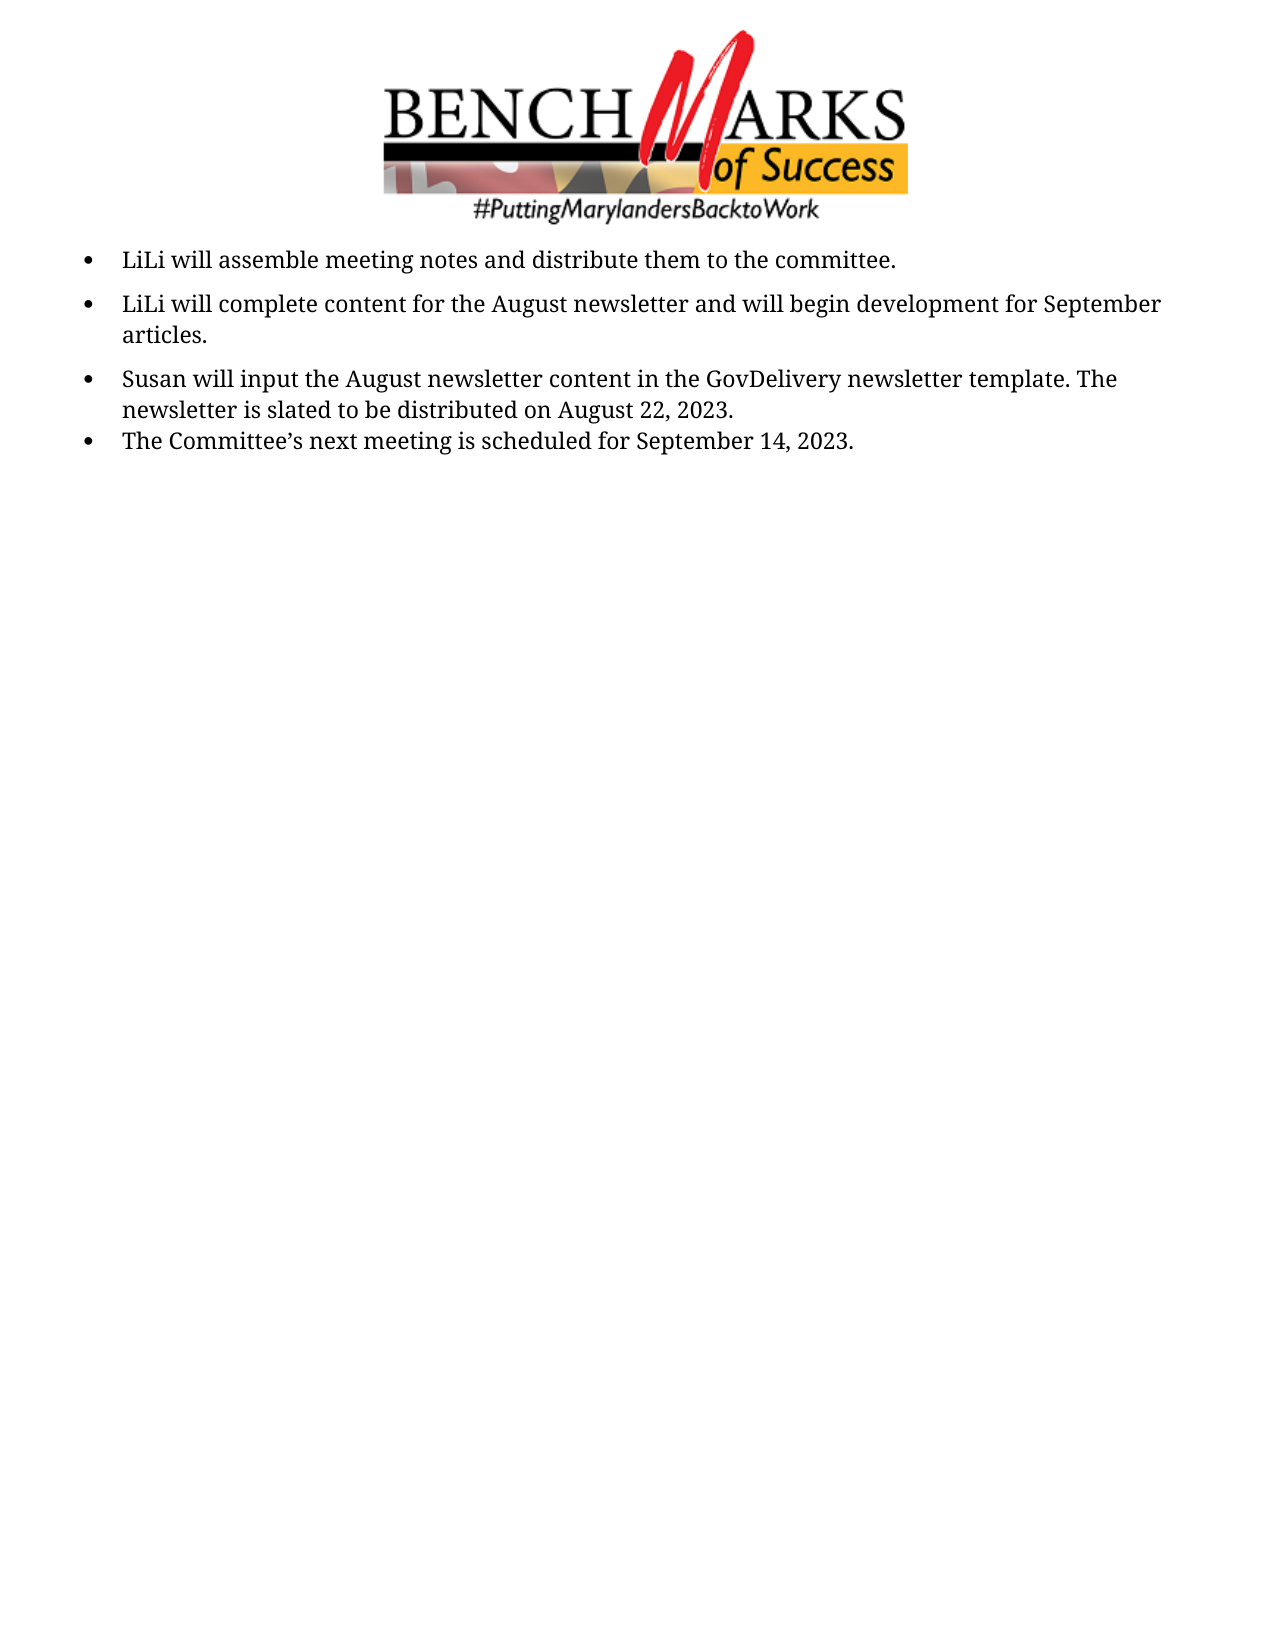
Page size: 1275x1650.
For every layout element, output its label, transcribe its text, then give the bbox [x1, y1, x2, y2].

picture [383, 30, 908, 226]
list LiLi will complete content for the August newsletter and will begin development for September articles. [84, 287, 1172, 350]
list The Committee’s next meeting is scheduled for September 14, 2023. [84, 425, 1172, 456]
list Susan will input the August newsletter content in the GovDelivery newsletter template. The newsletter is slated to be distributed on August 22, 2023. [84, 362, 1172, 425]
list LiLi will assemble meeting notes and distribute them to the committee. [84, 244, 1172, 275]
